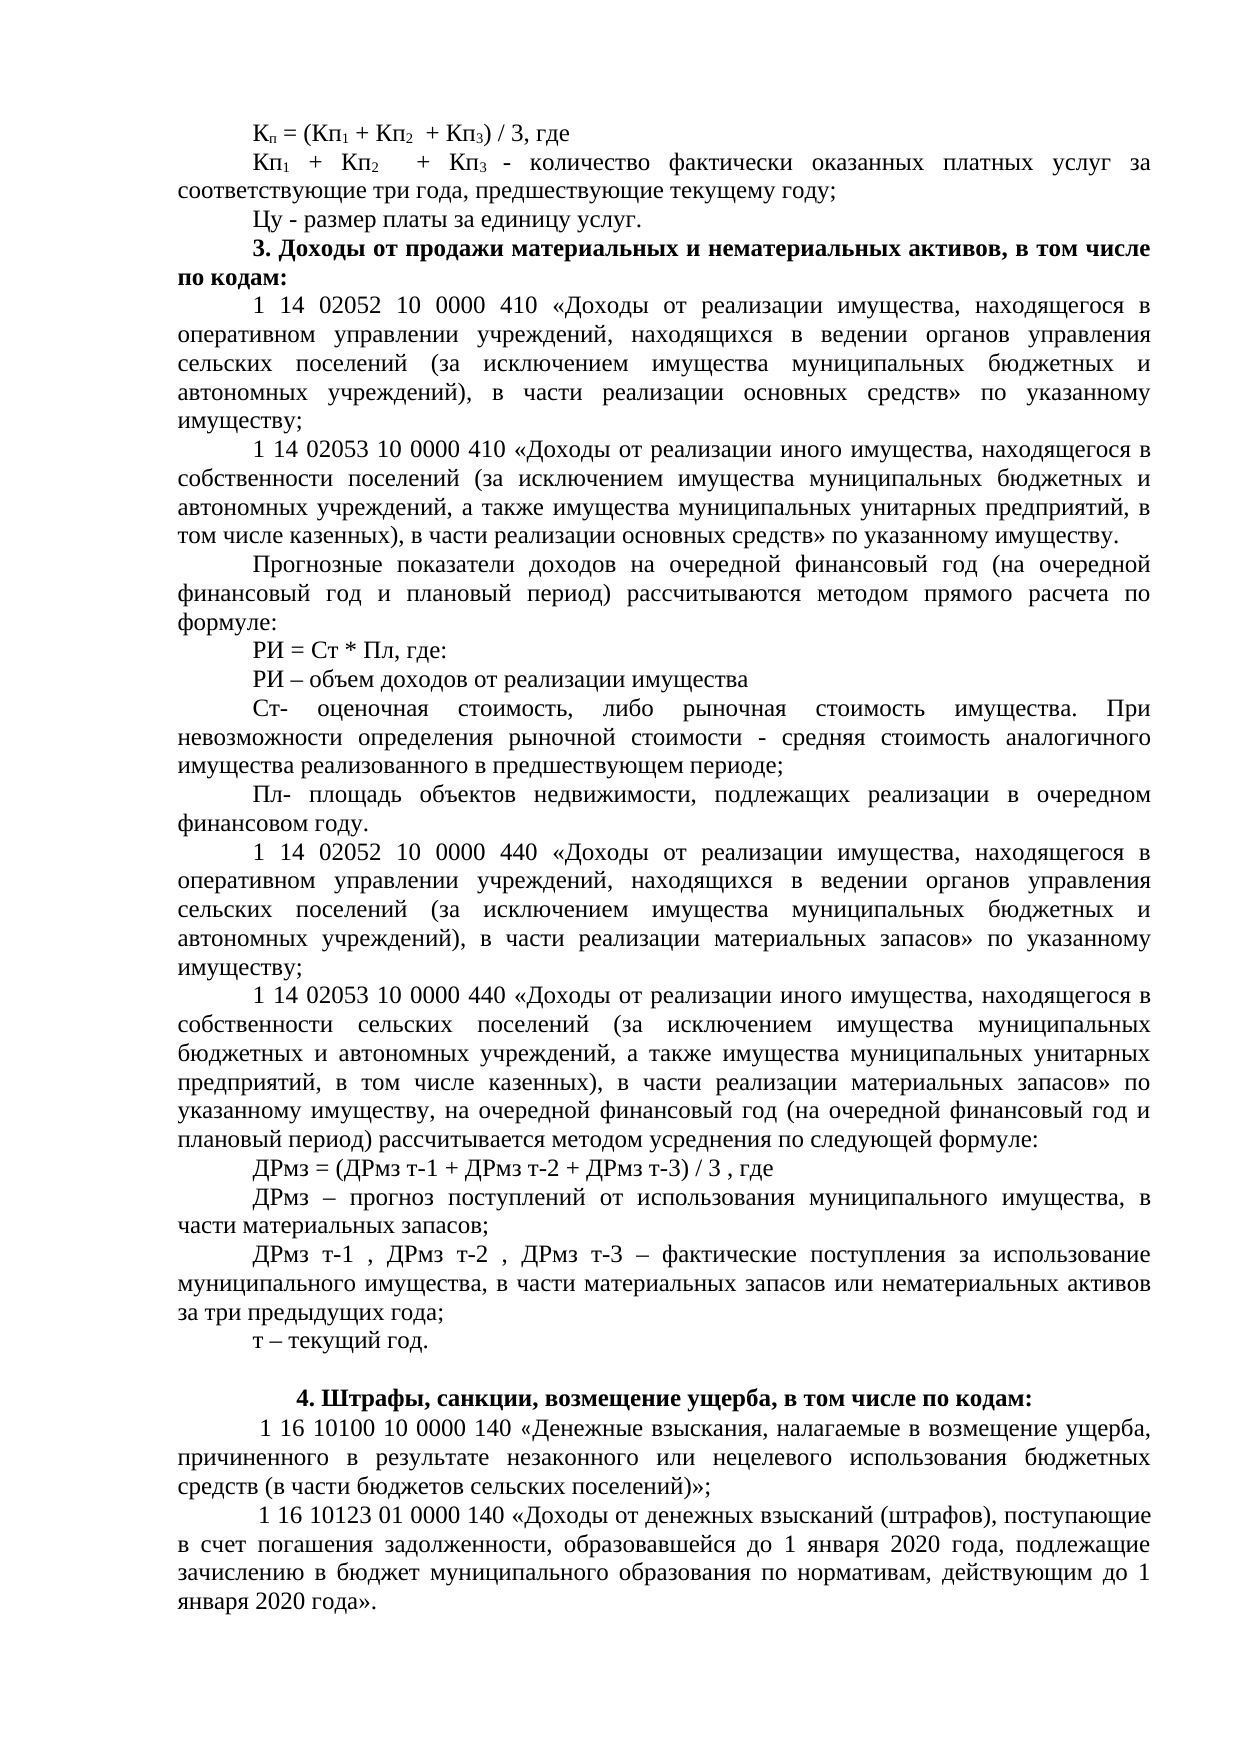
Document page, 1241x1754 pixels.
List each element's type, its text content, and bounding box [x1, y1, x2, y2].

text РИ = Ст * Пл, где: [177, 636, 1152, 664]
text 1 16 10123 01 0000 140 «Доходы от денежных взысканий (штрафов), поступающие в счет погашения задолженности, образовавшейся до 1 января 2020 года, подлежащие зачислению в бюджет муниципального образования по нормативам, действующим до 1 января 2020 года». [177, 1500, 1152, 1615]
text Пл- площадь объектов недвижимости, подлежащих реализации в очередном финансовом году. [177, 779, 1152, 837]
text 1 14 02053 10 0000 410 «Доходы от реализации иного имущества, находящегося в собственности поселений (за исключением имущества муниципальных бюджетных и автономных учреждений, а также имущества муниципальных унитарных предприятий, в том числе казенных), в части реализации основных средств» по указанному имуществу. [177, 434, 1152, 549]
text ДРмз т-1 , ДРмз т-2 , ДРмз т-3 – фактические поступления за использование муниципального имущества, в части материальных запасов или нематериальных активов за три предыдущих года; [177, 1239, 1152, 1326]
text Кп1 + Кп2 + Кп3 - количество фактически оказанных платных услуг за соответствующие три года, предшествующие текущему году; [177, 147, 1152, 204]
text т – текущий год. [177, 1326, 1152, 1354]
text 3. Доходы от продажи материальных и нематериальных активов, в том числе по кодам: [177, 233, 1152, 291]
text 4. Штрафы, санкции, возмещение ущерба, в том числе по кодам: [177, 1383, 1152, 1412]
text 1 16 10100 10 0000 140 «Денежные взыскания, налагаемые в возмещение ущерба, причиненного в результате незаконного или нецелевого использования бюджетных средств (в части бюджетов сельских поселений)»; [177, 1412, 1152, 1500]
text 1 14 02053 10 0000 440 «Доходы от реализации иного имущества, находящегося в собственности сельских поселений (за исключением имущества муниципальных бюджетных и автономных учреждений, а также имущества муниципальных унитарных предприятий, в том числе казенных), в части реализации материальных запасов» по указанному имуществу, на очередной финансовый год (на очередной финансовый год и плановый период) рассчитывается методом усреднения по следующей формуле: [177, 981, 1152, 1153]
text Прогнозные показатели доходов на очередной финансовый год (на очередной финансовый год и плановый период) рассчитываются методом прямого расчета по формуле: [177, 549, 1152, 636]
text ДРмз = (ДРмз т-1 + ДРмз т-2 + ДРмз т-3) / 3 , где [177, 1153, 1152, 1182]
text Ст- оценочная стоимость, либо рыночная стоимость имущества. При невозможности определения рыночной стоимости - средняя стоимость аналогичного имущества реализованного в предшествующем периоде; [177, 693, 1152, 779]
text 1 14 02052 10 0000 410 «Доходы от реализации имущества, находящегося в оперативном управлении учреждений, находящихся в ведении органов управления сельских поселений (за исключением имущества муниципальных бюджетных и автономных учреждений), в части реализации основных средств» по указанному имуществу; [177, 291, 1152, 434]
text 1 14 02052 10 0000 440 «Доходы от реализации имущества, находящегося в оперативном управлении учреждений, находящихся в ведении органов управления сельских поселений (за исключением имущества муниципальных бюджетных и автономных учреждений), в части реализации материальных запасов» по указанному имуществу; [177, 837, 1152, 981]
text РИ – объем доходов от реализации имущества [177, 664, 1152, 693]
text Кп = (Кп1 + Кп2 + Кп3) / 3, где [177, 118, 1152, 147]
text ДРмз – прогноз поступлений от использования муниципального имущества, в части материальных запасов; [177, 1182, 1152, 1239]
text Цу - размер платы за единицу услуг. [177, 204, 1152, 233]
